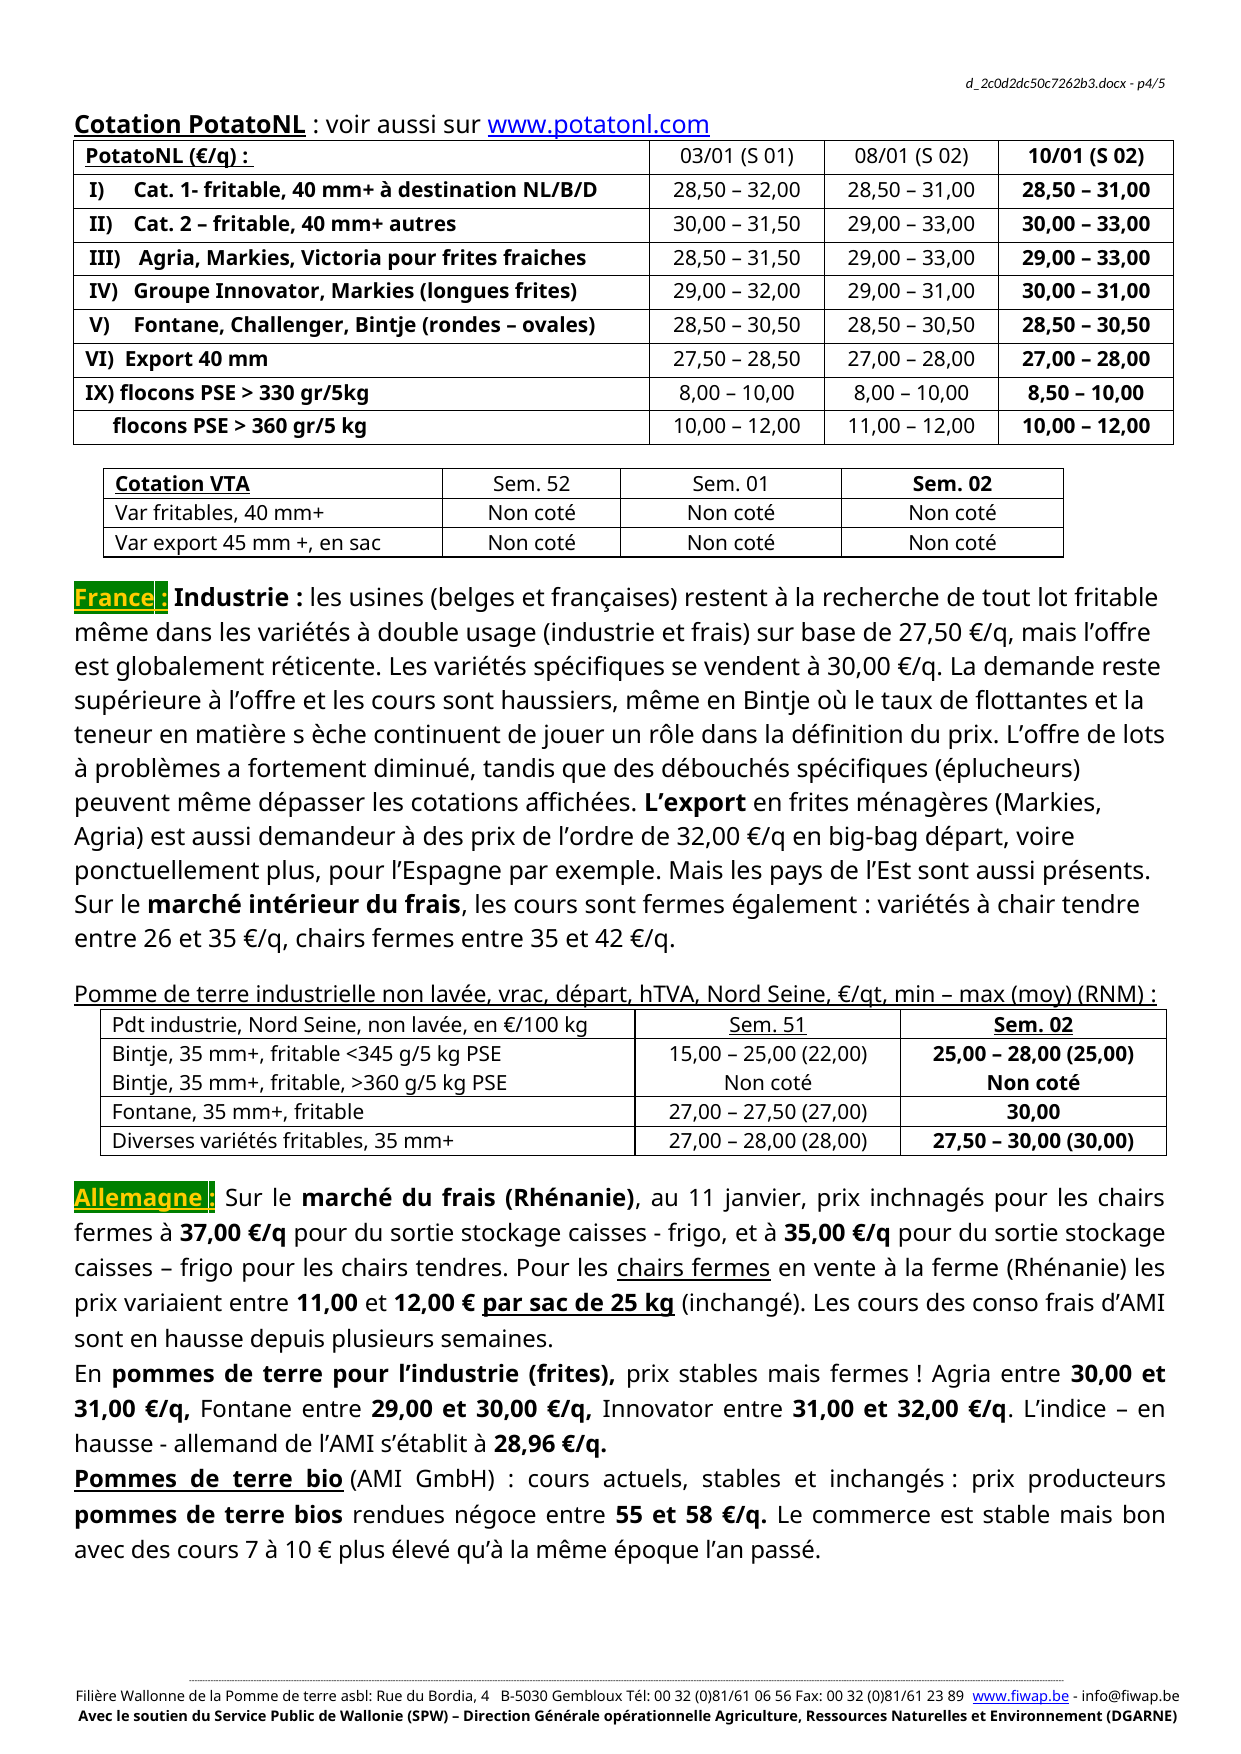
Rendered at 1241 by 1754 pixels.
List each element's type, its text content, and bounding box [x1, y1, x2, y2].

table_cell Non coté [443, 528, 620, 556]
table_cell 29,00 – 31,00 [825, 276, 998, 309]
table_cell flocons PSE > 360 gr/5 kg [74, 411, 649, 444]
text Pomme de terre industrielle non lavée, vrac, départ, hTVA, Nord Seine, €/qt, min – max (moy) (RNM) : [74, 977, 1166, 1009]
table_cell 30,00 – 31,00 [999, 276, 1173, 309]
table_cell 15,00 – 25,00 (22,00) Non coté [636, 1039, 900, 1096]
table_cell Var export 45 mm +, en sac [104, 528, 442, 556]
table_cell VI) Export 40 mm [74, 344, 649, 377]
table_cell 30,00 – 33,00 [999, 209, 1173, 242]
table_cell 28,50 – 30,50 [650, 310, 824, 343]
table_header Sem. 02 [842, 469, 1063, 497]
table_cell IX) flocons PSE > 330 gr/5kg [74, 378, 649, 410]
table_cell Cat. 2 – fritable, 40 mm+ autres [74, 209, 649, 242]
table_cell 8,50 – 10,00 [999, 378, 1173, 410]
table_cell 25,00 – 28,00 (25,00) Non coté [901, 1039, 1166, 1096]
table_cell Fontane, 35 mm+, fritable [101, 1097, 634, 1126]
table_cell Non coté [842, 499, 1063, 527]
table_header Sem. 01 [621, 469, 841, 497]
text France : Industrie : les usines (belges et françaises) restent à la recherche de tout lot fritable même dans les variétés à double usage (industrie et frais) sur base de 27,50 €/q, mais l’offre est globalement réticente. Les variétés spécifiques se vendent à 30,00 €/q. La demande reste supérieure à l’offre et les cours sont haussiers, même en Bintje où le taux de flottantes et la teneur en matière s èche continuent de jouer un rôle dans la définition du prix. L’offre de lots à problèmes a fortement diminué, tandis que des débouchés spécifiques (éplucheurs) peuvent même dépasser les cotations affichées. L’export en frites ménagères (Markies, Agria) est aussi demandeur à des prix de l’ordre de 32,00 €/q en big-bag départ, voire ponctuellement plus, pour l’Espagne par exemple. Mais les pays de l’Est sont aussi présents. Sur le marché intérieur du frais, les cours sont fermes également : variétés à chair tendre entre 26 et 35 €/q, chairs fermes entre 35 et 42 €/q. [74, 580, 1166, 955]
text En pommes de terre pour l’industrie (frites), prix stables mais fermes ! Agria entre 30,00 et 31,00 €/q, Fontane entre 29,00 et 30,00 €/q, Innovator entre 31,00 et 32,00 €/q. L’indice – en hausse - allemand de l’AMI s’établit à 28,96 €/q. [74, 1357, 1166, 1460]
table_cell Agria, Markies, Victoria pour frites fraiches [74, 243, 649, 275]
table_cell 28,50 – 31,00 [825, 175, 998, 208]
table_header Sem. 51 [636, 1010, 900, 1038]
table_cell Bintje, 35 mm+, fritable <345 g/5 kg PSE Bintje, 35 mm+, fritable, >360 g/5 kg PSE [101, 1039, 634, 1096]
table_cell 29,00 – 33,00 [825, 243, 998, 275]
table_header Sem. 52 [443, 469, 620, 497]
table_cell 29,00 – 33,00 [825, 209, 998, 242]
table_cell 28,50 – 30,50 [999, 310, 1173, 343]
table_cell 28,50 – 31,50 [650, 243, 824, 275]
table_cell 27,00 – 28,00 (28,00) [636, 1127, 900, 1155]
table_cell 27,00 – 28,00 [999, 344, 1173, 377]
table_header 10/01 (S 02) [999, 141, 1173, 174]
table_cell 8,00 – 10,00 [650, 378, 824, 410]
table_header PotatoNL (€/q) : [74, 141, 649, 174]
table_cell 30,00 [901, 1097, 1166, 1126]
table_header Cotation VTA [104, 469, 442, 497]
table_cell Fontane, Challenger, Bintje (rondes – ovales) [74, 310, 649, 343]
table_cell Groupe Innovator, Markies (longues frites) [74, 276, 649, 309]
table_cell 10,00 – 12,00 [999, 411, 1173, 444]
table_cell 27,00 – 28,00 [825, 344, 998, 377]
table_header Sem. 02 [901, 1010, 1166, 1038]
table_cell 27,50 – 28,50 [650, 344, 824, 377]
table_cell Non coté [621, 528, 841, 556]
table_cell Diverses variétés fritables, 35 mm+ [101, 1127, 634, 1155]
table_header Pdt industrie, Nord Seine, non lavée, en €/100 kg [101, 1010, 634, 1038]
table_cell Cat. 1- fritable, 40 mm+ à destination NL/B/D [74, 175, 649, 208]
table_header 08/01 (S 02) [825, 141, 998, 174]
table_cell 28,50 – 32,00 [650, 175, 824, 208]
table_cell 11,00 – 12,00 [825, 411, 998, 444]
table_cell Non coté [621, 499, 841, 527]
table_cell Var fritables, 40 mm+ [104, 499, 442, 527]
table_header 03/01 (S 01) [650, 141, 824, 174]
table_cell 30,00 – 31,50 [650, 209, 824, 242]
text Allemagne : Sur le marché du frais (Rhénanie), au 11 janvier, prix inchnagés pour les chairs fermes à 37,00 €/q pour du sortie stockage caisses - frigo, et à 35,00 €/q pour du sortie stockage caisses – frigo pour les chairs tendres. Pour les chairs fermes en vente à la ferme (Rhénanie) les prix variaient entre 11,00 et 12,00 € par sac de 25 kg (inchangé). Les cours des conso frais d’AMI sont en hausse depuis plusieurs semaines. [74, 1181, 1166, 1354]
table_cell 28,50 – 31,00 [999, 175, 1173, 208]
text Cotation PotatoNL : voir aussi sur www.potatonl.com [74, 106, 1166, 140]
table_cell 27,50 – 30,00 (30,00) [901, 1127, 1166, 1155]
table_cell 28,50 – 30,50 [825, 310, 998, 343]
table_cell 29,00 – 32,00 [650, 276, 824, 309]
table_cell 29,00 – 33,00 [999, 243, 1173, 275]
table_cell 10,00 – 12,00 [650, 411, 824, 444]
table_cell Non coté [443, 499, 620, 527]
table_cell 8,00 – 10,00 [825, 378, 998, 410]
table_cell 27,00 – 27,50 (27,00) [636, 1097, 900, 1126]
table_cell Non coté [842, 528, 1063, 556]
text Pommes de terre bio (AMI GmbH) : cours actuels, stables et inchangés : prix producteurs pommes de terre bios rendues négoce entre 55 et 58 €/q. Le commerce est stable mais bon avec des cours 7 à 10 € plus élevé qu’à la même époque l’an passé. [74, 1462, 1166, 1565]
